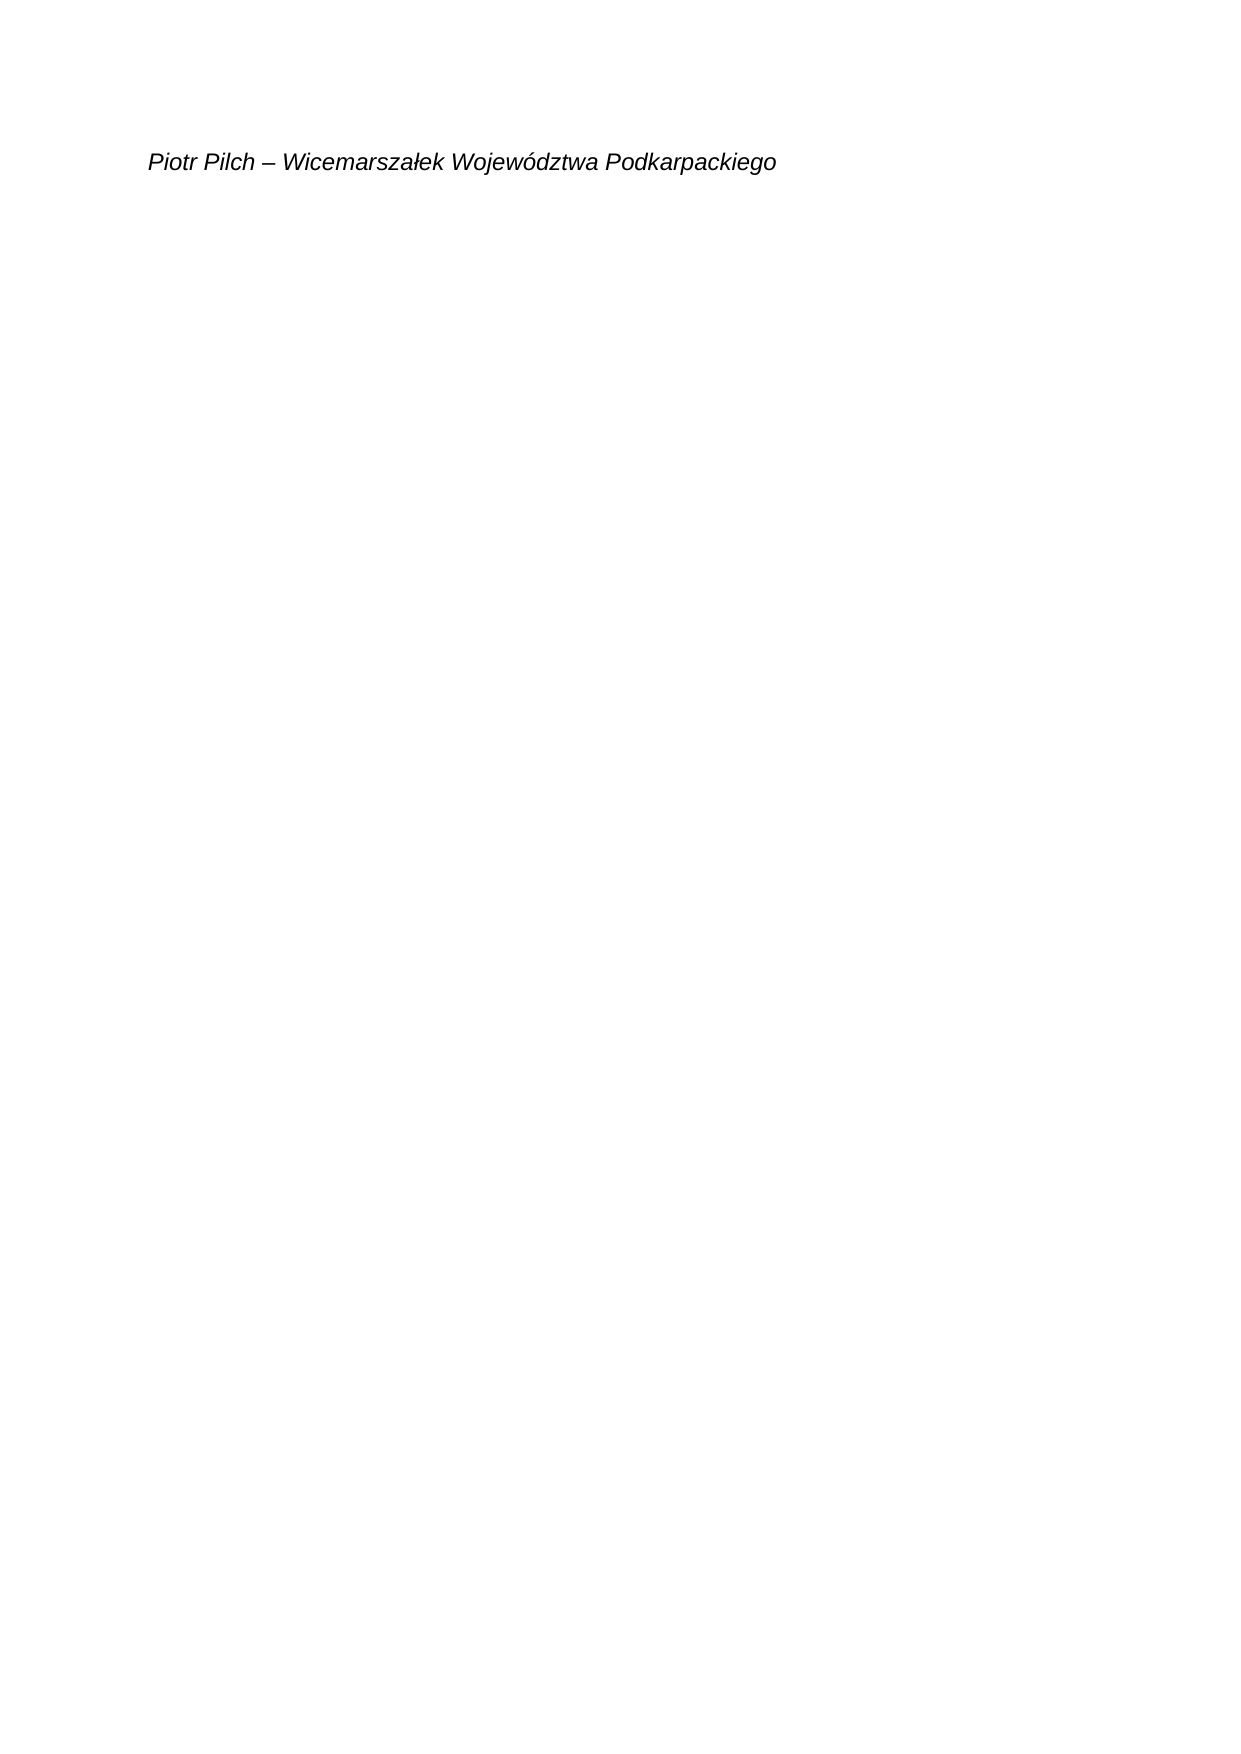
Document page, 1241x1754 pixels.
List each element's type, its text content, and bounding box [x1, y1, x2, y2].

text Piotr Pilch – Wicemarszałek Województwa Podkarpackiego [148, 148, 1093, 175]
